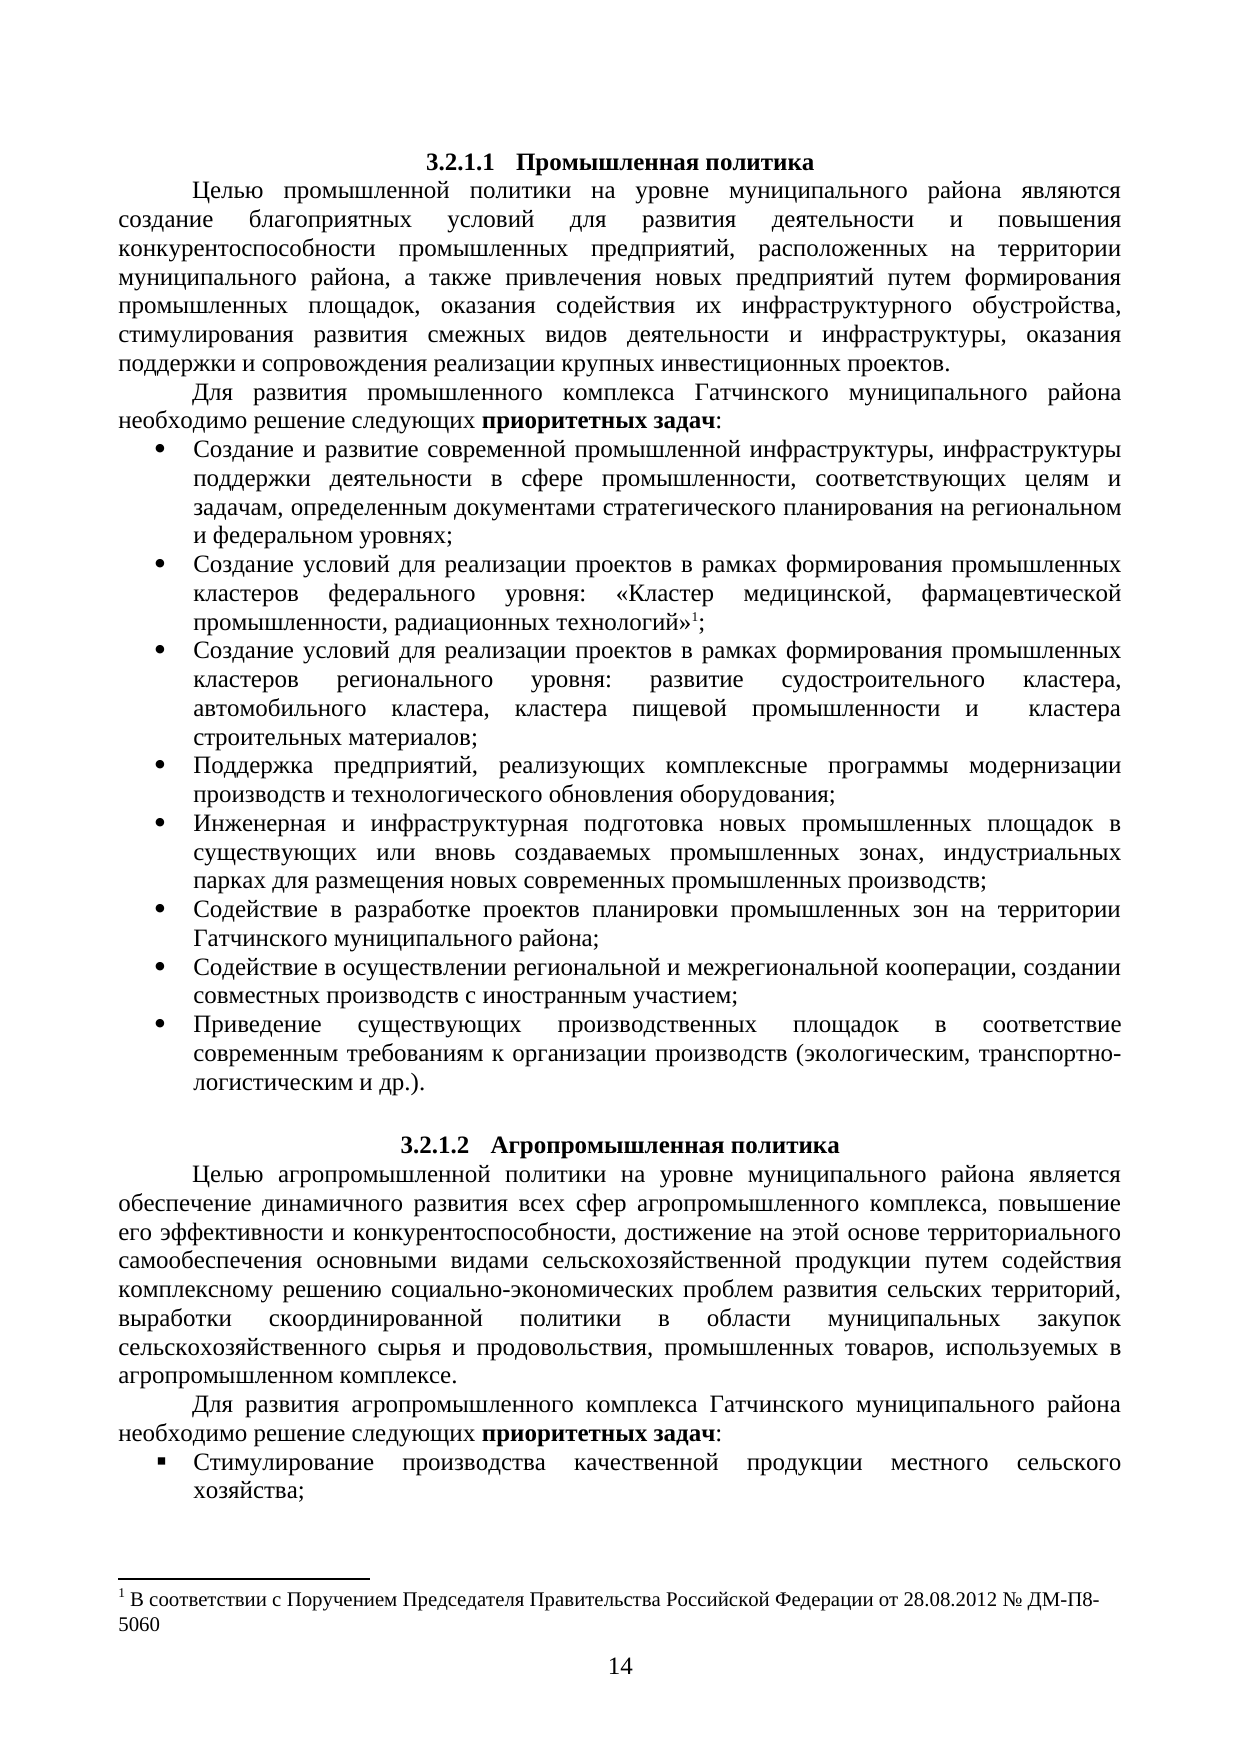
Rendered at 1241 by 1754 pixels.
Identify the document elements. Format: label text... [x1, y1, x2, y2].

text Для развития агропромышленного комплекса Гатчинского муниципального района необходимо решение следующих приоритетных задач: [118, 1389, 1122, 1447]
text Целью агропромышленной политики на уровне муниципального района является обеспечение динамичного развития всех сфер агропромышленного комплекса, повышение его эффективности и конкурентоспособности, достижение на этой основе территориального самообеспечения основными видами сельскохозяйственной продукции путем содействия комплексному решению социально-экономических проблем развития сельских территорий, выработки скоординированной политики в области муниципальных закупок сельскохозяйственного сырья и продовольствия, промышленных товаров, используемых в агропромышленном комплексе. [118, 1159, 1122, 1389]
list Создание условий для реализации проектов в рамках формирования промышленных кластеров регионального уровня: развитие судостроительного кластера, автомобильного кластера, кластера пищевой промышленности и кластера строительных материалов; [156, 636, 1122, 751]
list Поддержка предприятий, реализующих комплексные программы модернизации производств и технологического обновления оборудования; [156, 751, 1122, 808]
list Приведение существующих производственных площадок в соответствие современным требованиям к организации производств (экологическим, транспортно-логистическим и др.). [156, 1009, 1122, 1096]
list Содействие в разработке проектов планировки промышленных зон на территории Гатчинского муниципального района; [156, 894, 1122, 952]
list Инженерная и инфраструктурная подготовка новых промышленных площадок в существующих или вновь создаваемых промышленных зонах, индустриальных парках для размещения новых современных промышленных производств; [156, 808, 1122, 894]
list Создание и развитие современной промышленной инфраструктуры, инфраструктуры поддержки деятельности в сфере промышленности, соответствующих целям и задачам, определенным документами стратегического планирования на региональном и федеральном уровнях; [156, 434, 1122, 549]
text Целью промышленной политики на уровне муниципального района являются создание благоприятных условий для развития деятельности и повышения конкурентоспособности промышленных предприятий, расположенных на территории муниципального района, а также привлечения новых предприятий путем формирования промышленных площадок, оказания содействия их инфраструктурного обустройства, стимулирования развития смежных видов деятельности и инфраструктуры, оказания поддержки и сопровождения реализации крупных инвестиционных проектов. [118, 176, 1122, 377]
text Для развития промышленного комплекса Гатчинского муниципального района необходимо решение следующих приоритетных задач: [118, 377, 1122, 434]
subtitle Агропромышленная политика [118, 1131, 1122, 1159]
list Стимулирование производства качественной продукции местного сельского хозяйства; [156, 1447, 1122, 1504]
list Содействие в осуществлении региональной и межрегиональной кооперации, создании совместных производств с иностранным участием; [156, 952, 1122, 1009]
list Создание условий для реализации проектов в рамках формирования промышленных кластеров федерального уровня: «Кластер медицинской, фармацевтической промышленности, радиационных технологий»; [156, 549, 1122, 636]
subtitle Промышленная политика [118, 147, 1122, 176]
